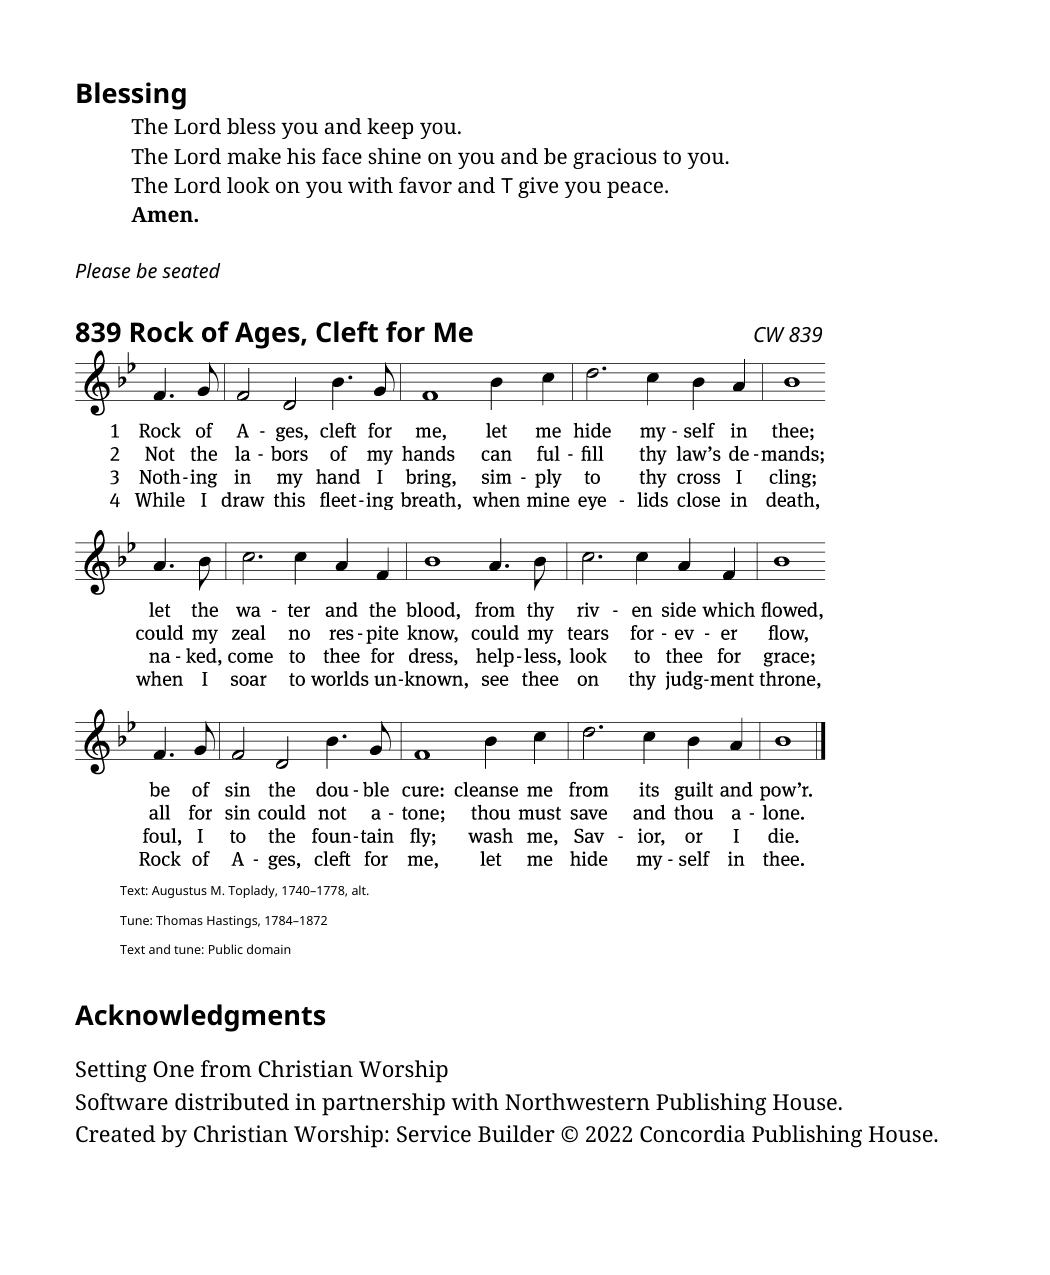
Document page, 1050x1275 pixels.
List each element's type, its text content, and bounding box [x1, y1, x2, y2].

text The Lord make his face shine on you and be gracious to you. [131, 141, 975, 170]
text Created by Christian Worship: Service Builder © 2022 Concordia Publishing House. [75, 1119, 975, 1149]
text Text: Augustus M. Toplady, 1740–1778, alt. [120, 882, 975, 899]
text Blessing [75, 75, 975, 112]
text The Lord look on you with favor and T give you peace. [131, 170, 975, 199]
text Amen. [131, 199, 975, 228]
text Tune: Thomas Hastings, 1784–1872 [120, 912, 975, 929]
text Acknowledgments [75, 996, 975, 1033]
text Text and tune: Public domain [120, 941, 975, 958]
text Setting One from Christian Worship [75, 1054, 975, 1083]
picture [75, 350, 826, 870]
text Software distributed in partnership with Northwestern Publishing House. [75, 1086, 975, 1116]
text Please be seated [75, 258, 975, 285]
text 839 Rock of Ages, Cleft for Me CW 839 [75, 314, 975, 351]
text The Lord bless you and keep you. [131, 112, 975, 141]
